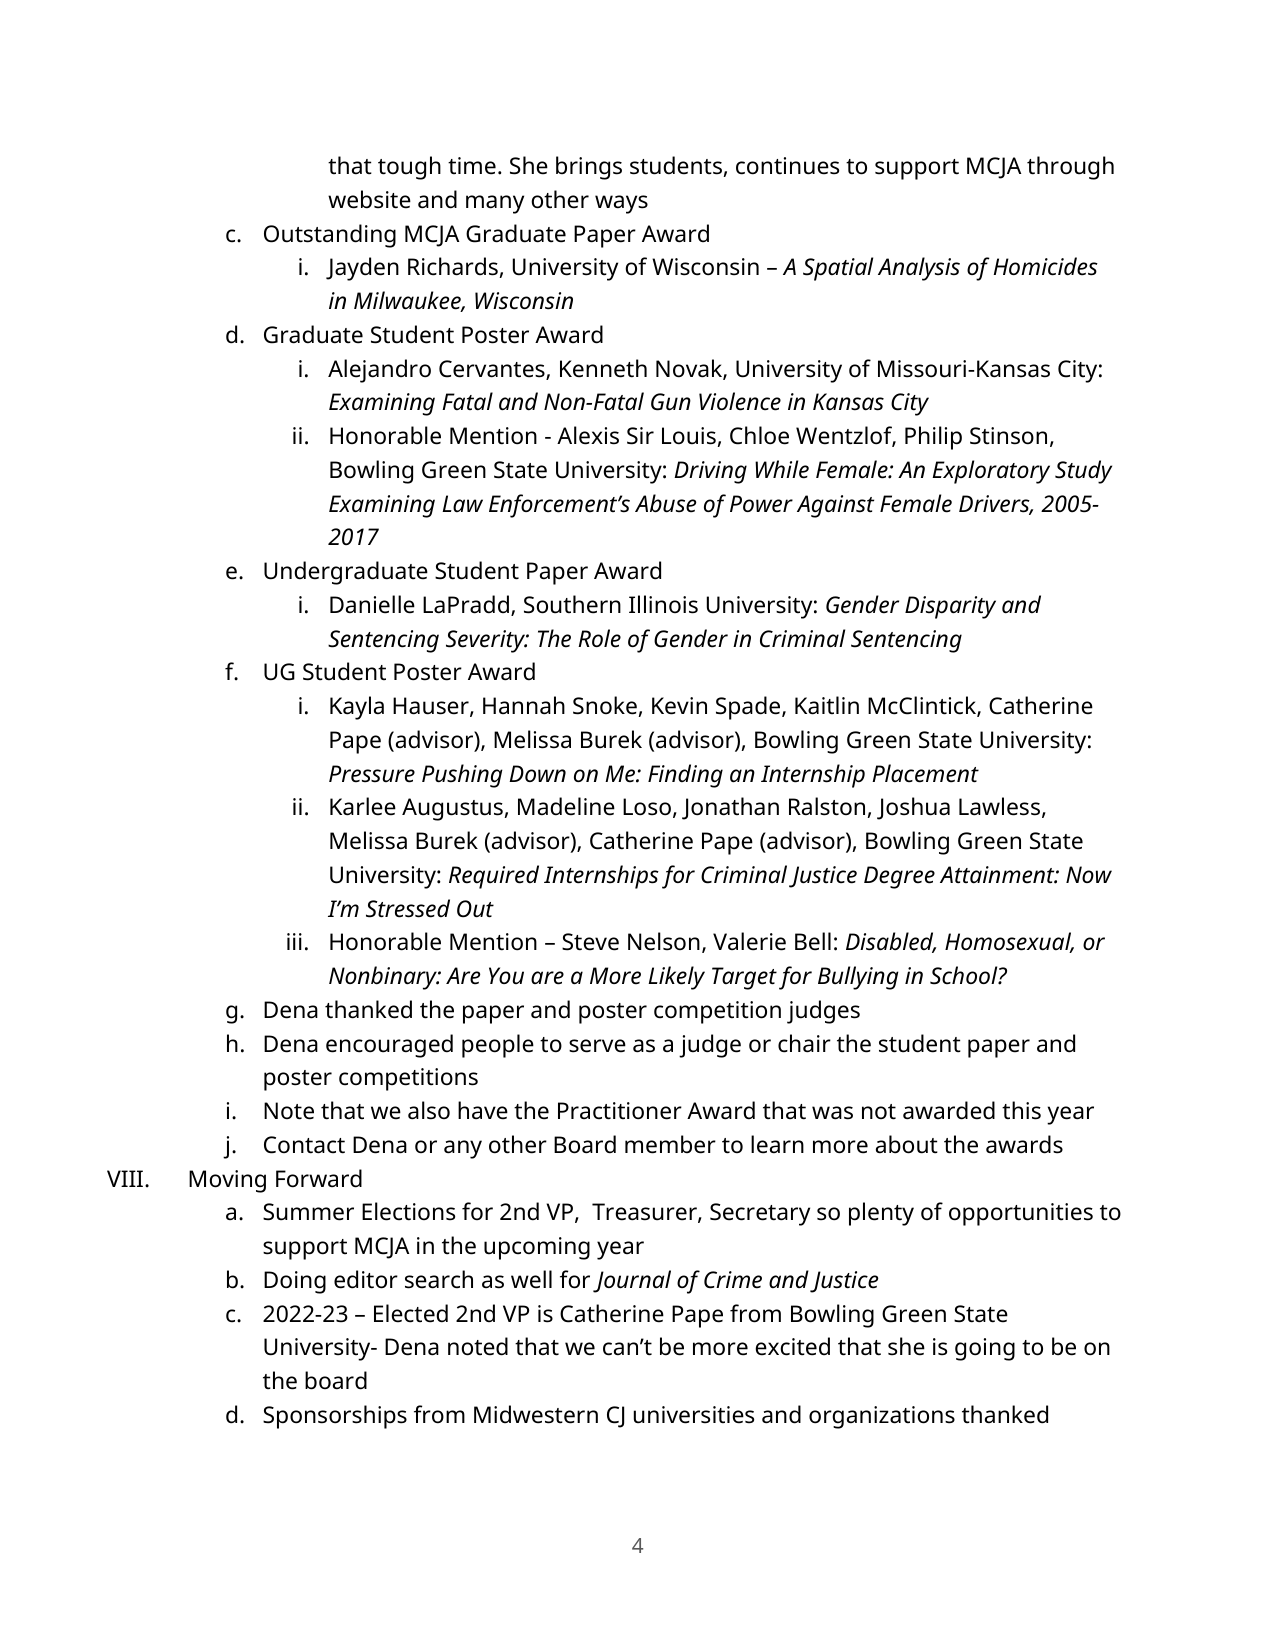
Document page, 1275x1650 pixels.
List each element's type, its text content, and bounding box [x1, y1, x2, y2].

list Honorable Mention - Alexis Sir Louis, Chloe Wentzlof, Philip Stinson, Bowling Green State University: Driving While Female: An Exploratory Study Examining Law Enforcement’s Abuse of Power Against Female Drivers, 2005-2017 [309, 420, 1125, 552]
list Danielle LaPradd, Southern Illinois University: Gender Disparity and Sentencing Severity: The Role of Gender in Criminal Sentencing [309, 589, 1125, 654]
list Kayla Hauser, Hannah Snoke, Kevin Spade, Kaitlin McClintick, Catherine Pape (advisor), Melissa Burek (advisor), Bowling Green State University: Pressure Pushing Down on Me: Finding an Internship Placement [309, 690, 1125, 789]
list Karlee Augustus, Madeline Loso, Jonathan Ralston, Joshua Lawless, Melissa Burek (advisor), Catherine Pape (advisor), Bowling Green State University: Required Internships for Criminal Justice Degree Attainment: Now I’m Stressed Out [309, 791, 1125, 924]
list Dena thanked the paper and poster competition judges [225, 994, 1125, 1025]
list Honorable Mention – Steve Nelson, Valerie Bell: Disabled, Homosexual, or Nonbinary: Are You are a More Likely Target for Bullying in School? [309, 926, 1125, 991]
list Doing editor search as well for Journal of Crime and Justice [225, 1264, 1125, 1295]
list Summer Elections for 2nd VP, Treasurer, Secretary so plenty of opportunities to support MCJA in the upcoming year [225, 1196, 1125, 1261]
list Undergraduate Student Paper Award [225, 555, 1125, 586]
list 2022-23 – Elected 2nd VP is Catherine Pape from Bowling Green State University- Dena noted that we can’t be more excited that she is going to be on the board [225, 1297, 1125, 1396]
list Graduate Student Poster Award [225, 319, 1125, 350]
list Alejandro Cervantes, Kenneth Novak, University of Missouri-Kansas City: Examining Fatal and Non-Fatal Gun Violence in Kansas City [309, 352, 1125, 417]
list Dena encouraged people to serve as a judge or chair the student paper and poster competitions [225, 1027, 1125, 1092]
list Contact Dena or any other Board member to learn more about the awards [225, 1129, 1125, 1160]
list UG Student Poster Award [225, 656, 1125, 687]
list Outstanding MCJA Graduate Paper Award [225, 217, 1125, 249]
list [309, 150, 1125, 215]
list Sponsorships from Midwestern CJ universities and organizations thanked [225, 1399, 1125, 1430]
list Note that we also have the Practitioner Award that was not awarded this year [225, 1095, 1125, 1126]
list Moving Forward [150, 1162, 1125, 1194]
list Jayden Richards, University of Wisconsin – A Spatial Analysis of Homicides in Milwaukee, Wisconsin [309, 251, 1125, 316]
